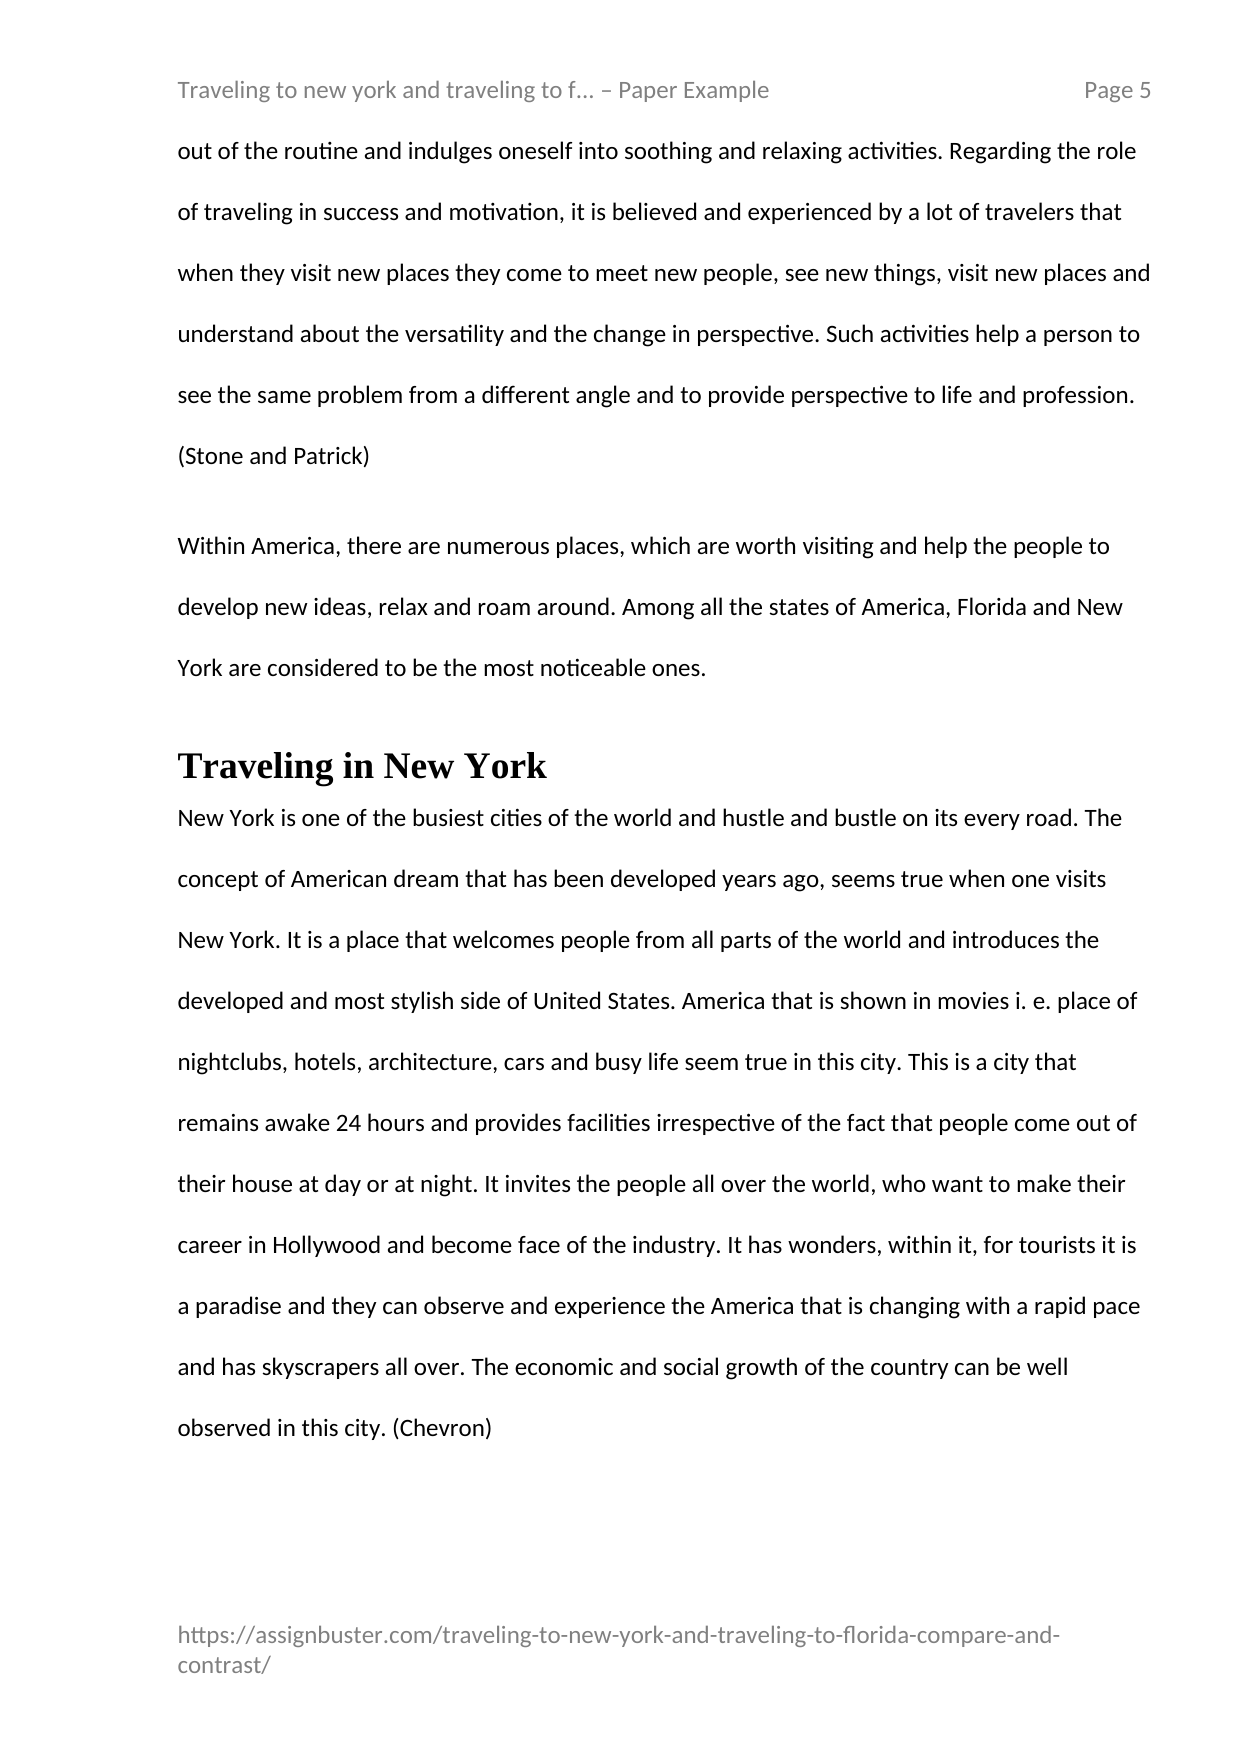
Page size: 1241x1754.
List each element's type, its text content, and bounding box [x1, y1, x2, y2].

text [177, 135, 1152, 471]
text Within America, there are numerous places, which are worth visiting and help the people to develop new ideas, relax and roam around. Among all the states of America, Florida and New York are considered to be the most noticeable ones. [177, 531, 1152, 683]
text New York is one of the busiest cities of the world and hustle and bustle on its every road. The concept of American dream that has been developed years ago, seems true when one visits New York. It is a place that welcomes people from all parts of the world and introduces the developed and most stylish side of United States. America that is shown in movies i. e. place of nightclubs, hotels, architecture, cars and busy life seem true in this city. This is a city that remains awake 24 hours and provides facilities irrespective of the fact that people come out of their house at day or at night. It invites the people all over the world, who want to make their career in Hollywood and become face of the industry. It has wonders, within it, for tourists it is a paradise and they can observe and experience the America that is changing with a rapid pace and has skyscrapers all over. The economic and social growth of the country can be well observed in this city. (Chevron) [177, 802, 1152, 1443]
subtitle Traveling in New York [177, 743, 1152, 786]
